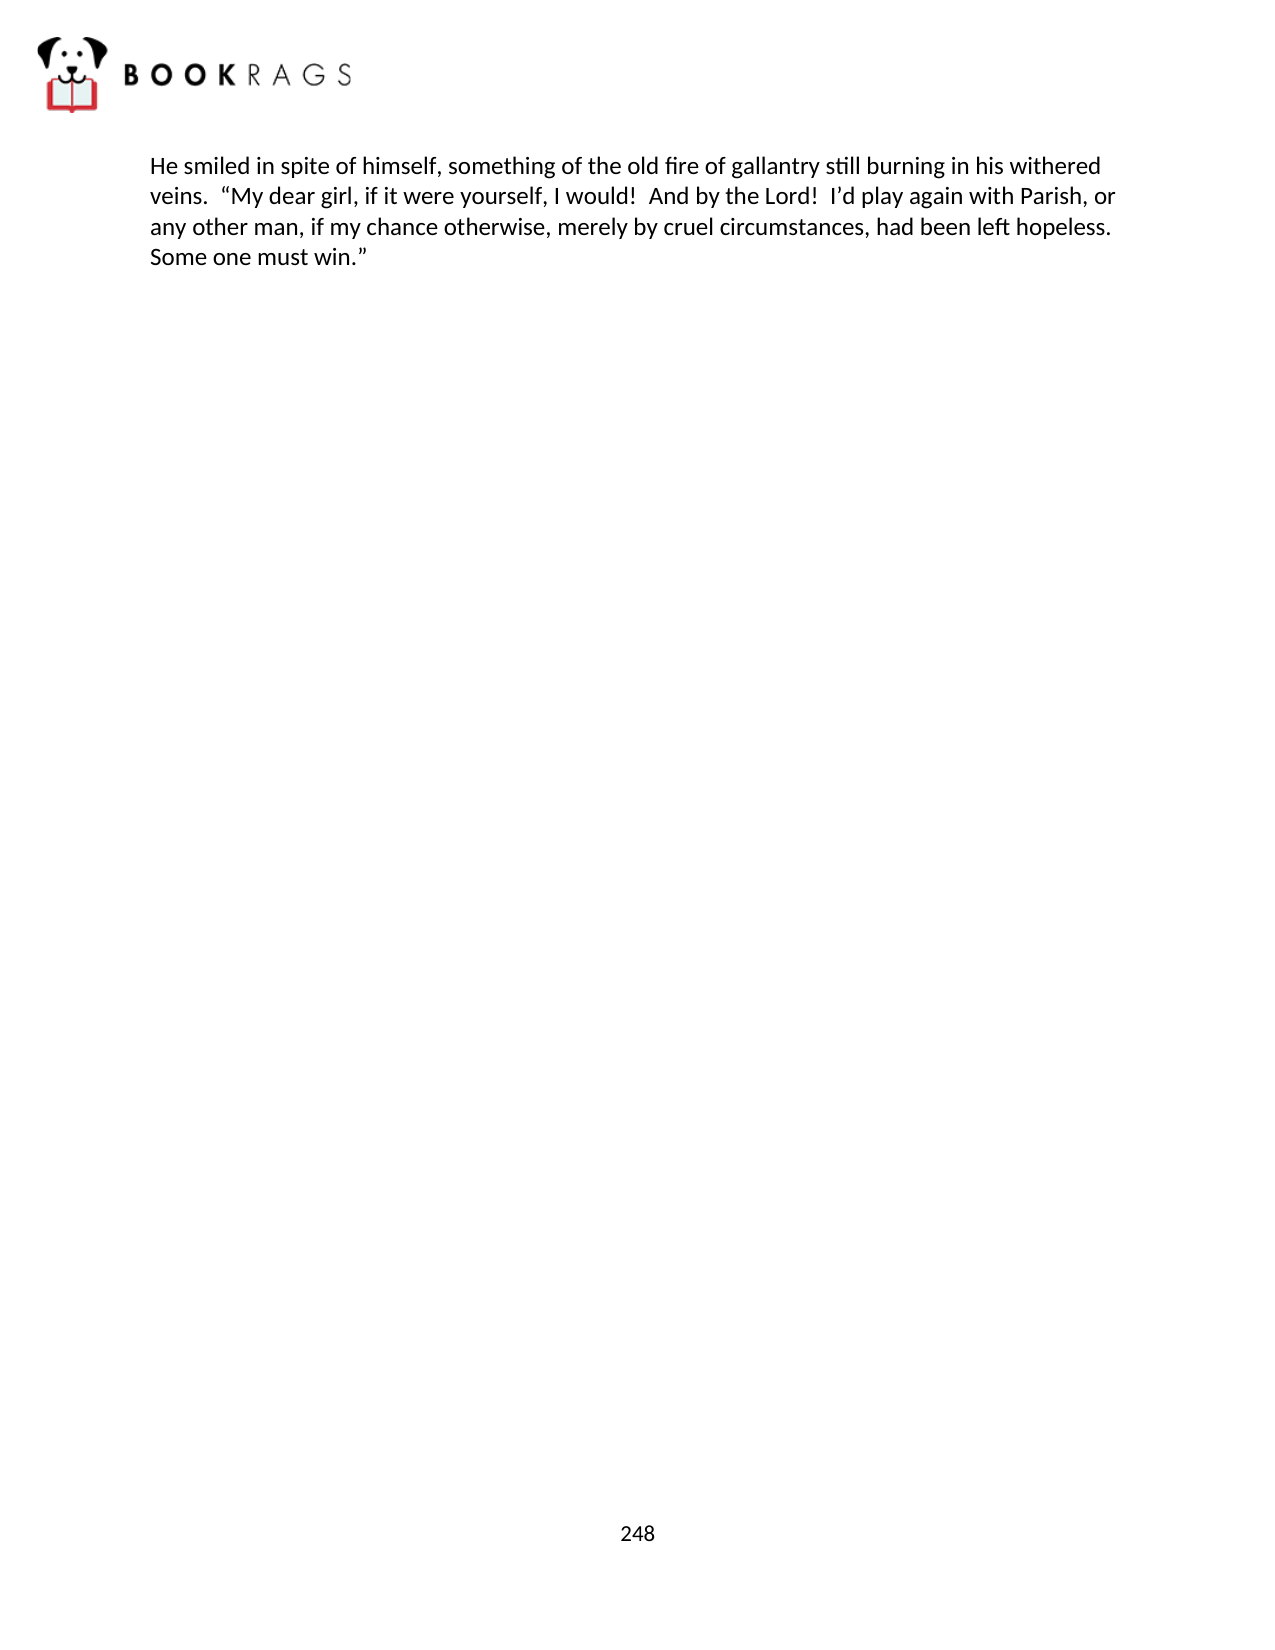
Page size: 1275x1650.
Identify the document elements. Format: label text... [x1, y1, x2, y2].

text He smiled in spite of himself, something of the old fire of gallantry still burning in his withered veins. “My dear girl, if it were yourself, I would! And by the Lord! I’d play again with Parish, or any other man, if my chance otherwise, merely by cruel circumstances, had been left hopeless. Some one must win.” [150, 150, 1125, 272]
picture [37, 37, 351, 113]
